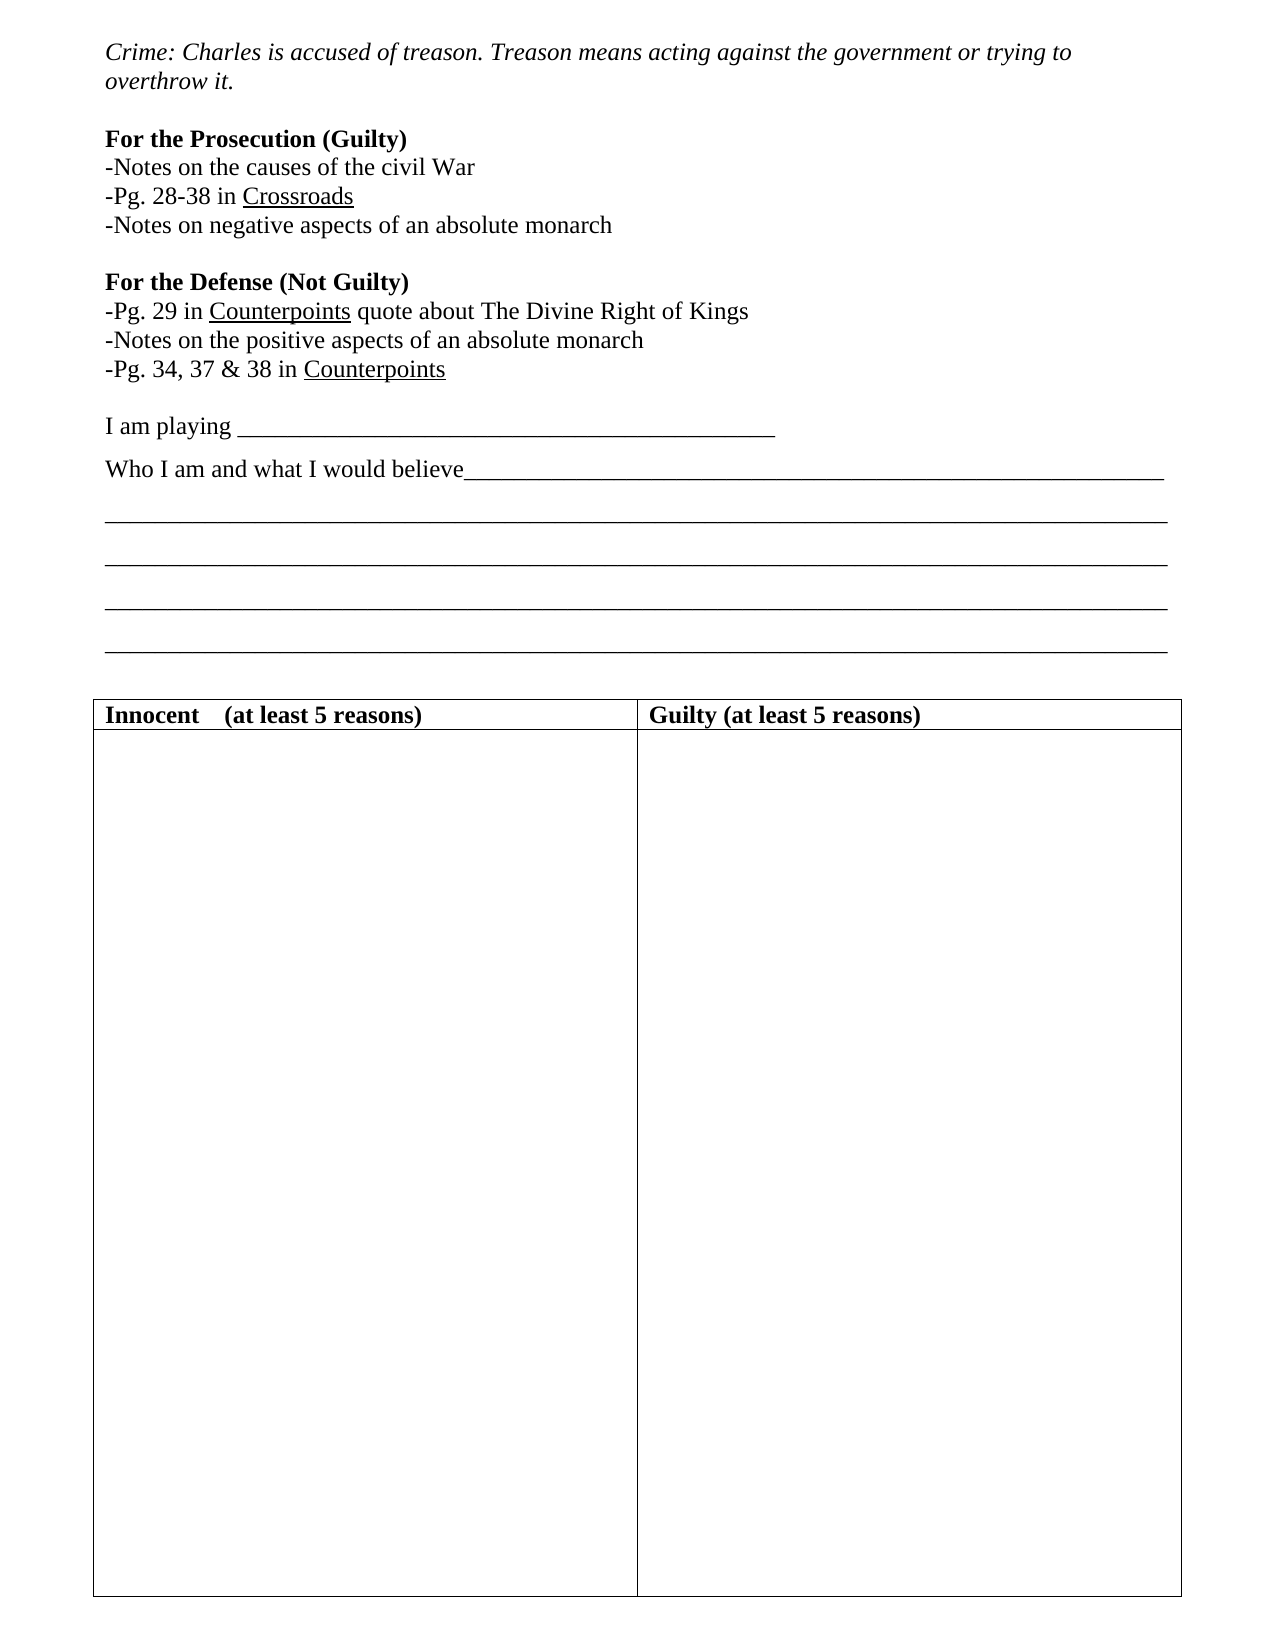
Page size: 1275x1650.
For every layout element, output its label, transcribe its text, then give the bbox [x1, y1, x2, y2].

text -Pg. 29 in Counterpoints quote about The Divine Right of Kings [105, 296, 1170, 325]
text Who I am and what I would believe________________________________________________________ [105, 454, 1170, 483]
table_cell [638, 730, 1181, 1596]
table_cell [94, 730, 637, 1596]
text For the Defense (Not Guilty) [105, 267, 1170, 296]
text I am playing ___________________________________________ [105, 411, 1170, 440]
text -Notes on the causes of the civil War [105, 152, 1170, 181]
table_header Innocent (at least 5 reasons) [94, 700, 637, 728]
text -Notes on the positive aspects of an absolute monarch [105, 325, 1170, 354]
text -Notes on negative aspects of an absolute monarch [105, 210, 1170, 239]
text For the Prosecution (Guilty) [105, 124, 1170, 152]
text -Pg. 28-38 in Crossroads [105, 181, 1170, 210]
table_header Guilty (at least 5 reasons) [638, 700, 1181, 728]
text ____________________________________________________________________________________________________________________________________________________________________________________________________________________________________________________________________________________________________________________________________________________ [105, 497, 1170, 656]
text -Pg. 34, 37 & 38 in Counterpoints [105, 354, 1170, 382]
text Crime: Charles is accused of treason. Treason means acting against the government or trying to overthrow it. [105, 37, 1170, 95]
